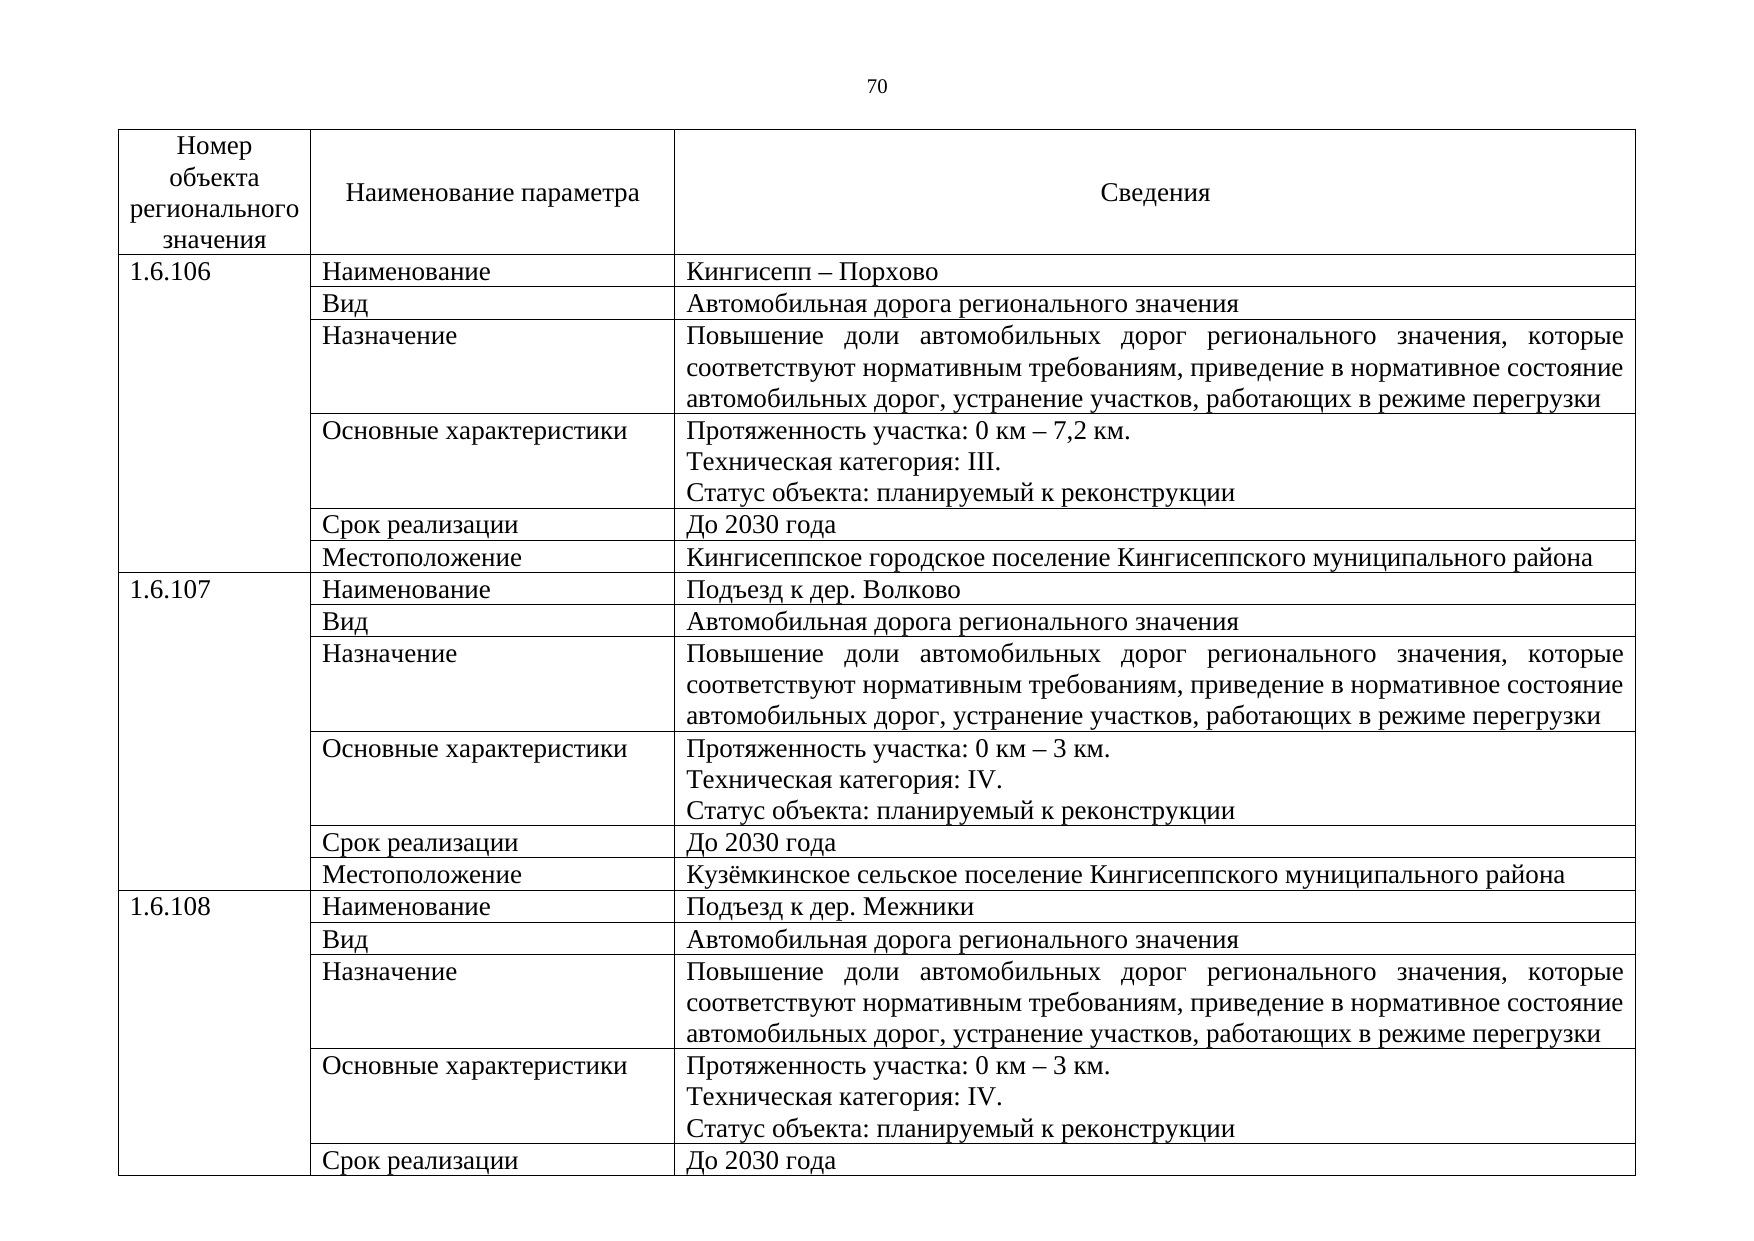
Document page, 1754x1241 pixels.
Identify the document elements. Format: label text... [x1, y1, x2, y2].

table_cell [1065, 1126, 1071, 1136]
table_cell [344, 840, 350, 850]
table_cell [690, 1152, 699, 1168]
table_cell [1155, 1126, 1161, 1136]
table_header Сведения [675, 130, 1635, 254]
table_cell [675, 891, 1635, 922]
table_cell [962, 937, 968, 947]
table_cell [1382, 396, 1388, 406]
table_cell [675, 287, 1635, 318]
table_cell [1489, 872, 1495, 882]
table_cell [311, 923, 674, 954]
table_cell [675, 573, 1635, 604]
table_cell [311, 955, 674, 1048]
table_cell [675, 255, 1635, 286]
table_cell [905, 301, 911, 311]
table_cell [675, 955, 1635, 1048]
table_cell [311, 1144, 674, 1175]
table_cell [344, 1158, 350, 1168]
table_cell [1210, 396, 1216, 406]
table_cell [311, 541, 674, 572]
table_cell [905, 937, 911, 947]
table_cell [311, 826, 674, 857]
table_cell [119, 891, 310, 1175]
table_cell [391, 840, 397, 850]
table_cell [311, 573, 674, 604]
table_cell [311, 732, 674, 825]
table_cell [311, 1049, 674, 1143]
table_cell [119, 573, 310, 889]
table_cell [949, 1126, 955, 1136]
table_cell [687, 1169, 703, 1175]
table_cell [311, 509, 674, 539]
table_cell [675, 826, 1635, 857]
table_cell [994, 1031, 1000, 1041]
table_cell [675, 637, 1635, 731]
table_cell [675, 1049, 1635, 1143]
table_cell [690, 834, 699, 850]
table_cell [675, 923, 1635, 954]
table_header Номер объекта регионального значения [119, 130, 310, 254]
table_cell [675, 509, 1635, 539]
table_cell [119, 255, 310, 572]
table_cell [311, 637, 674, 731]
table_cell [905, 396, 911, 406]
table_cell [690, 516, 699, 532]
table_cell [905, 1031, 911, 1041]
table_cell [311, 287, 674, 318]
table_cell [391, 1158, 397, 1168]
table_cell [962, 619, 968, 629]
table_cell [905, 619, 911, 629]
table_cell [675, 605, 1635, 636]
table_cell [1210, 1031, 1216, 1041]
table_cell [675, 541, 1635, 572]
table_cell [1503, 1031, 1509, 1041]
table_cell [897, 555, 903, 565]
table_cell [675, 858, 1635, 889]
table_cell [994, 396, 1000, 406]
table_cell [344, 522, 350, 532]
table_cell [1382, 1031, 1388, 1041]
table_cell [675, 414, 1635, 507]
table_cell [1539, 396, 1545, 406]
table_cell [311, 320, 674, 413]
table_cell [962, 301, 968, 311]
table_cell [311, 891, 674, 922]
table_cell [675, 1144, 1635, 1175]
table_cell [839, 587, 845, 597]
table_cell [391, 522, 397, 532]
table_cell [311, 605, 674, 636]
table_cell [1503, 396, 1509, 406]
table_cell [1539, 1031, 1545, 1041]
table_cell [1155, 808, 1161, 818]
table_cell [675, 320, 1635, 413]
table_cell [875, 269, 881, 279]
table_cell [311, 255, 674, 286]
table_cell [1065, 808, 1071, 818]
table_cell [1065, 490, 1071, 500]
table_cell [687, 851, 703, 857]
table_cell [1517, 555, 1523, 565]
table_header Наименование параметра [311, 130, 674, 254]
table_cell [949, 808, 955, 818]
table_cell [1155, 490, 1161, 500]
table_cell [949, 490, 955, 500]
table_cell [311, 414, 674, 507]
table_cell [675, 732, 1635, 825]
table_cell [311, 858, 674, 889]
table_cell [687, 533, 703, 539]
